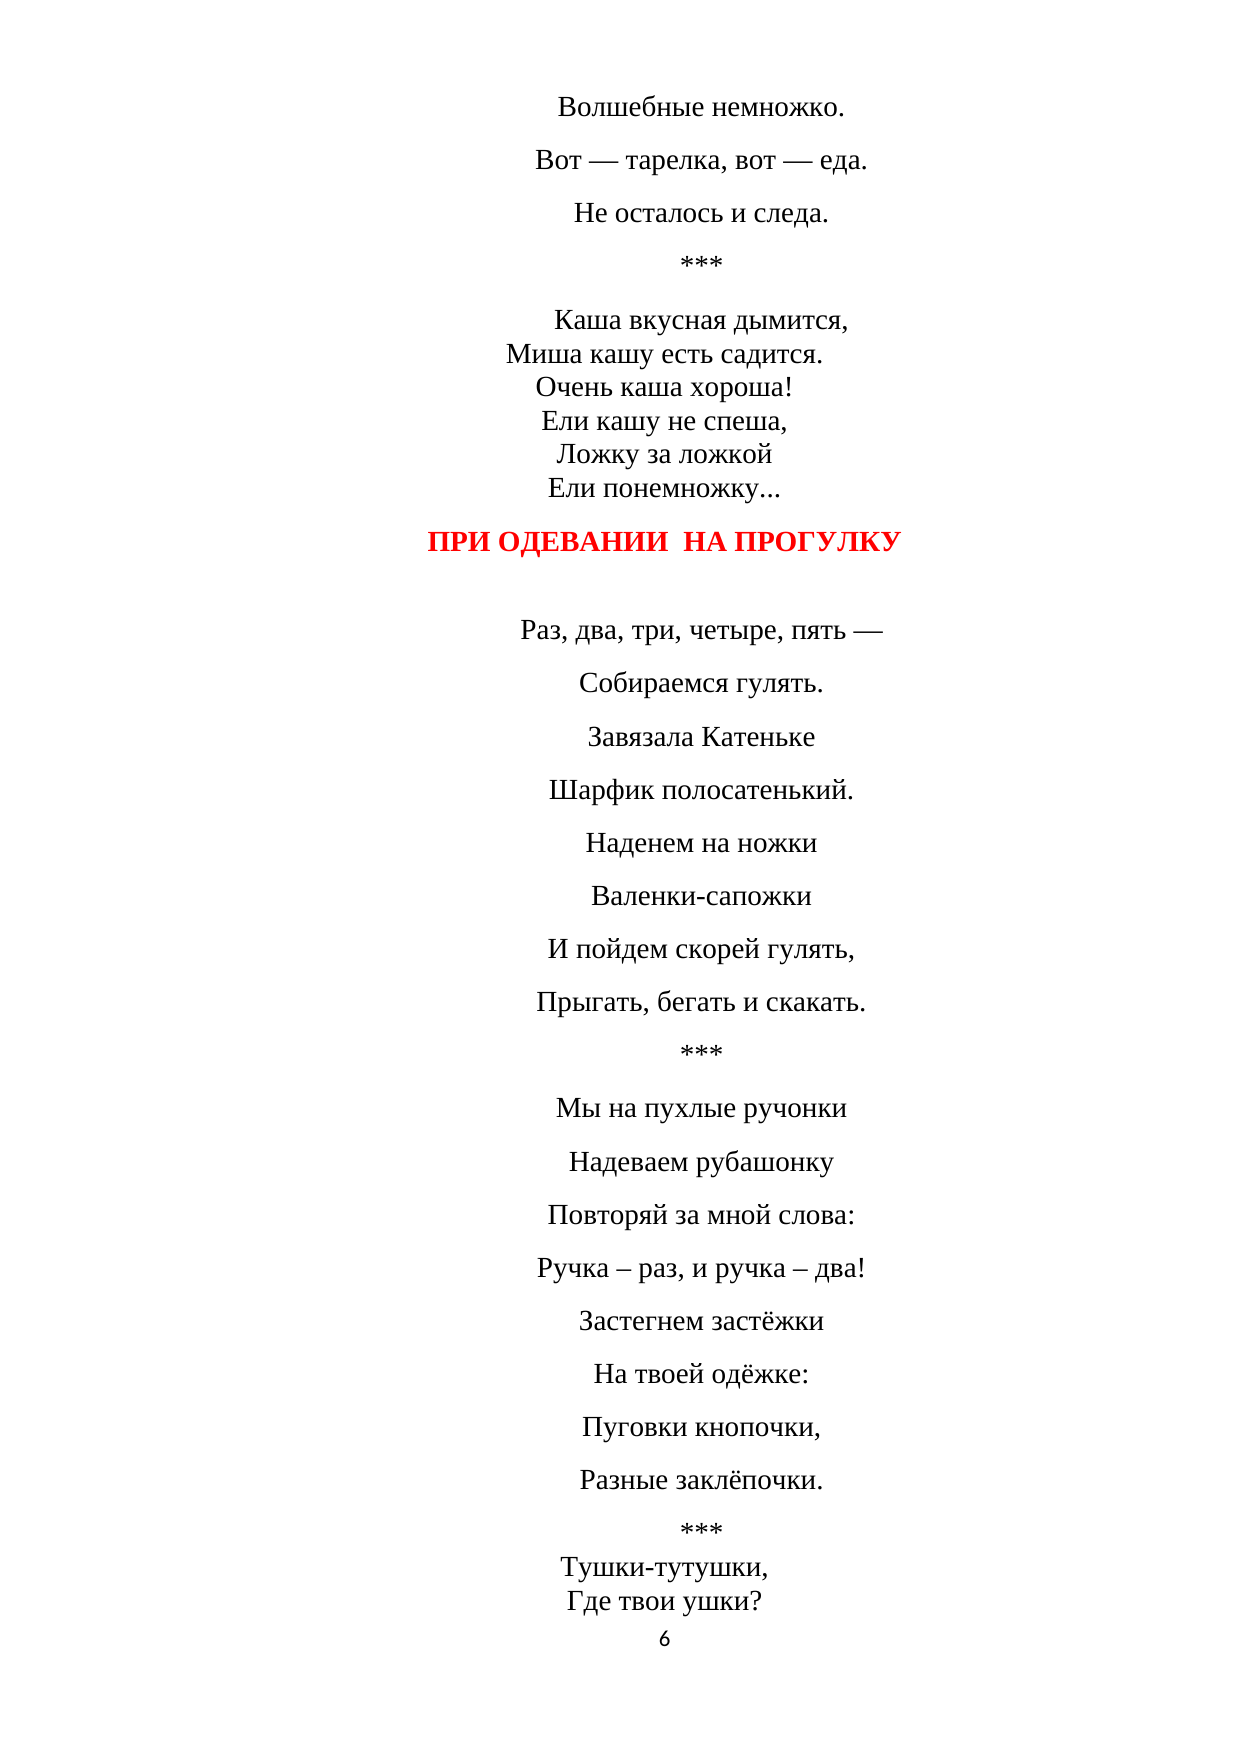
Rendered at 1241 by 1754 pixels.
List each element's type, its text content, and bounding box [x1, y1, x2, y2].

text Завязала Катеньке [177, 719, 1152, 752]
text Надеваем рубашонку [177, 1144, 1152, 1177]
text Мы на пухлые ручонки [177, 1091, 1152, 1124]
text Валенки-сапожки [177, 878, 1152, 912]
text Наденем на ножки [177, 825, 1152, 858]
text На твоей одёжке: [177, 1356, 1152, 1390]
text *** [177, 248, 1152, 282]
text Прыгать, бегать и скакать. [177, 984, 1152, 1018]
text Пуговки кнопочки, [177, 1409, 1152, 1443]
text Собираемся гулять. [177, 666, 1152, 699]
text И пойдем скорей гулять, [177, 931, 1152, 965]
text *** Тушки-тутушки, Где твои ушки? Ушки в шапке, Не достанут лапки. [177, 1516, 680, 1616]
text Шарфик полосатенький. [177, 772, 1152, 805]
text Каша вкусная дымится, Миша кашу есть садится. Очень каша хороша! Ели кашу не спеша, Ложку за ложкой Ели понемножку... [177, 302, 1152, 504]
text Раз, два, три, четыре, пять — [177, 612, 1152, 646]
text *** Тушки-тутушки, Где твои ушки? Ушки в шапке, Не достанут лапки. [723, 1516, 1152, 1616]
text ПРИ ОДЕВАНИИ НА ПРОГУЛКУ [177, 524, 1152, 558]
text Застегнем застёжки [177, 1303, 1152, 1337]
text Повторяй за мной слова: [177, 1197, 1152, 1230]
text Волшебные немножко. [177, 89, 1152, 122]
text Ручка – раз, и ручка – два! [177, 1250, 1152, 1283]
text *** [177, 1037, 1152, 1071]
text Вот — тарелка, вот — еда. [177, 142, 1152, 175]
text Разные заклёпочки. [177, 1462, 1152, 1496]
text Не осталось и следа. [177, 195, 1152, 228]
